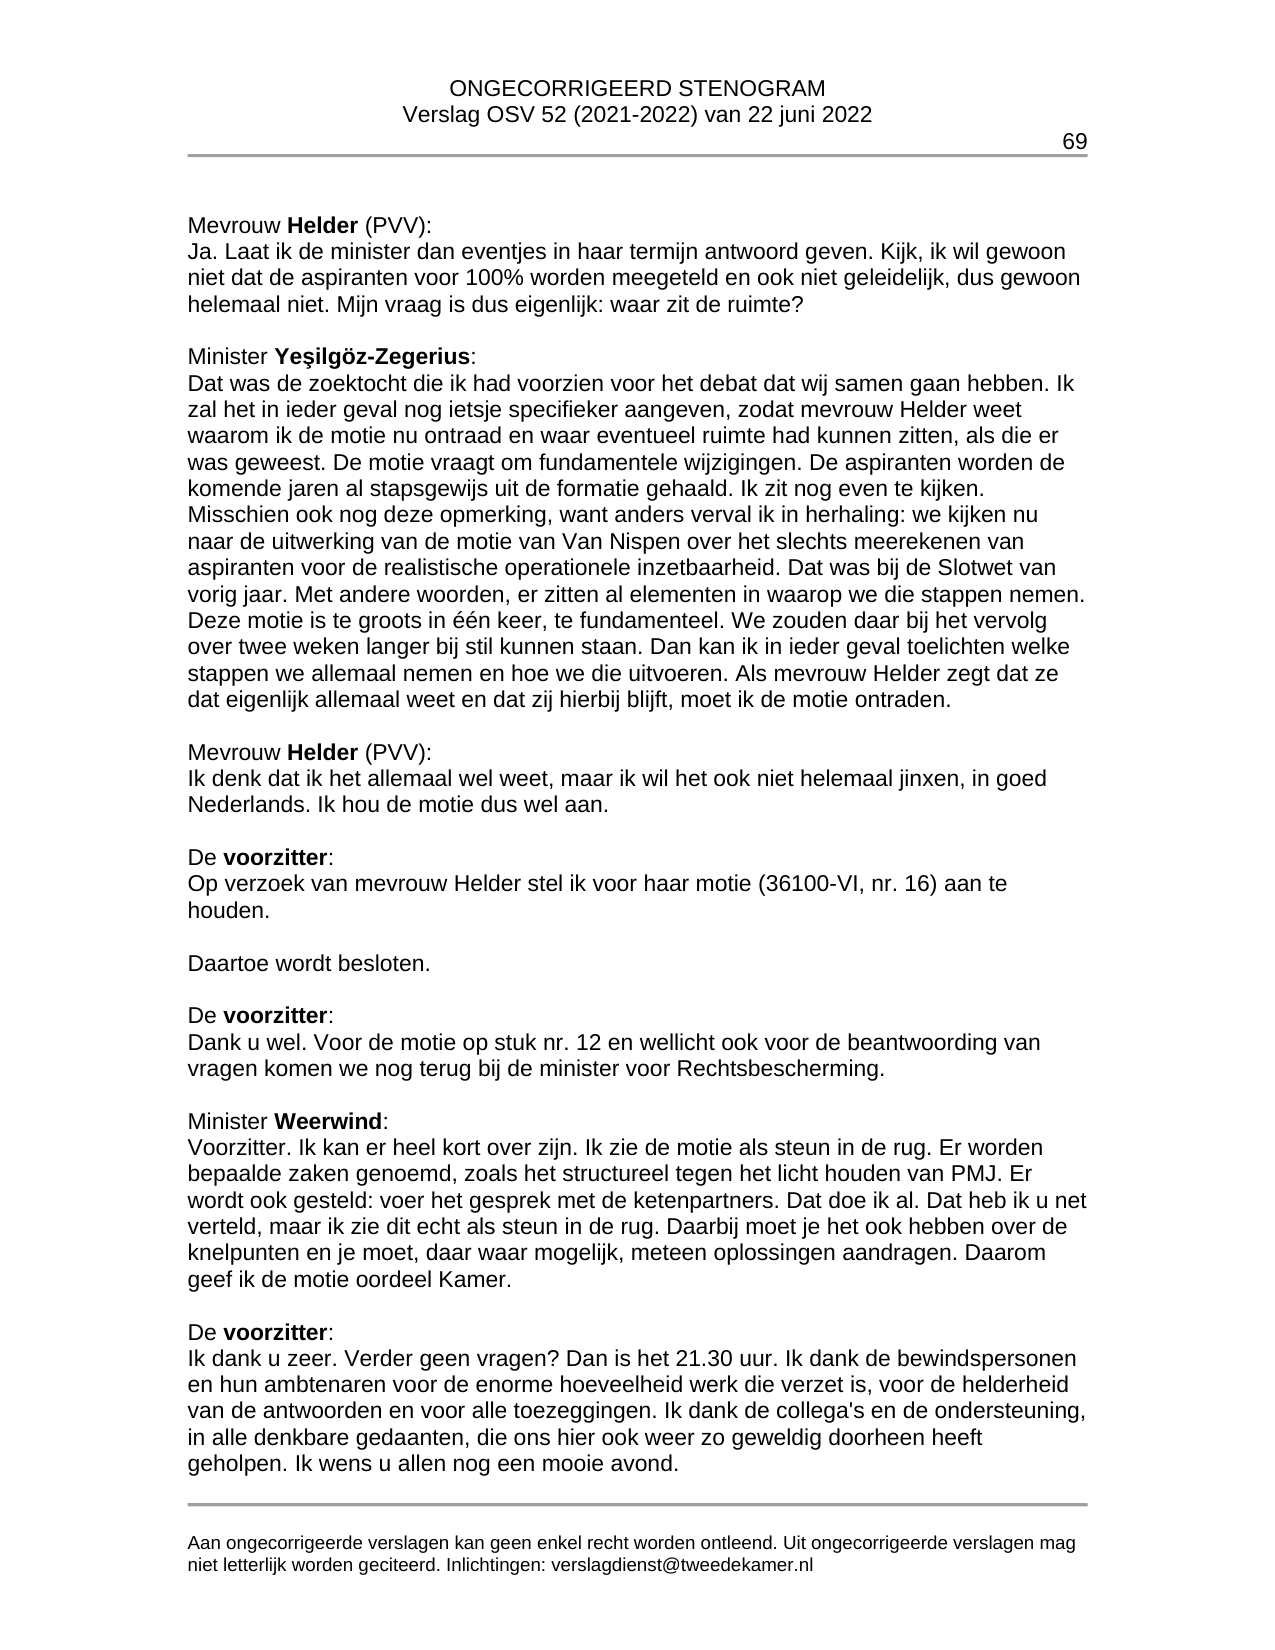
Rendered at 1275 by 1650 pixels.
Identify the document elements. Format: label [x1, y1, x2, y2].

text [187, 212, 1087, 1477]
